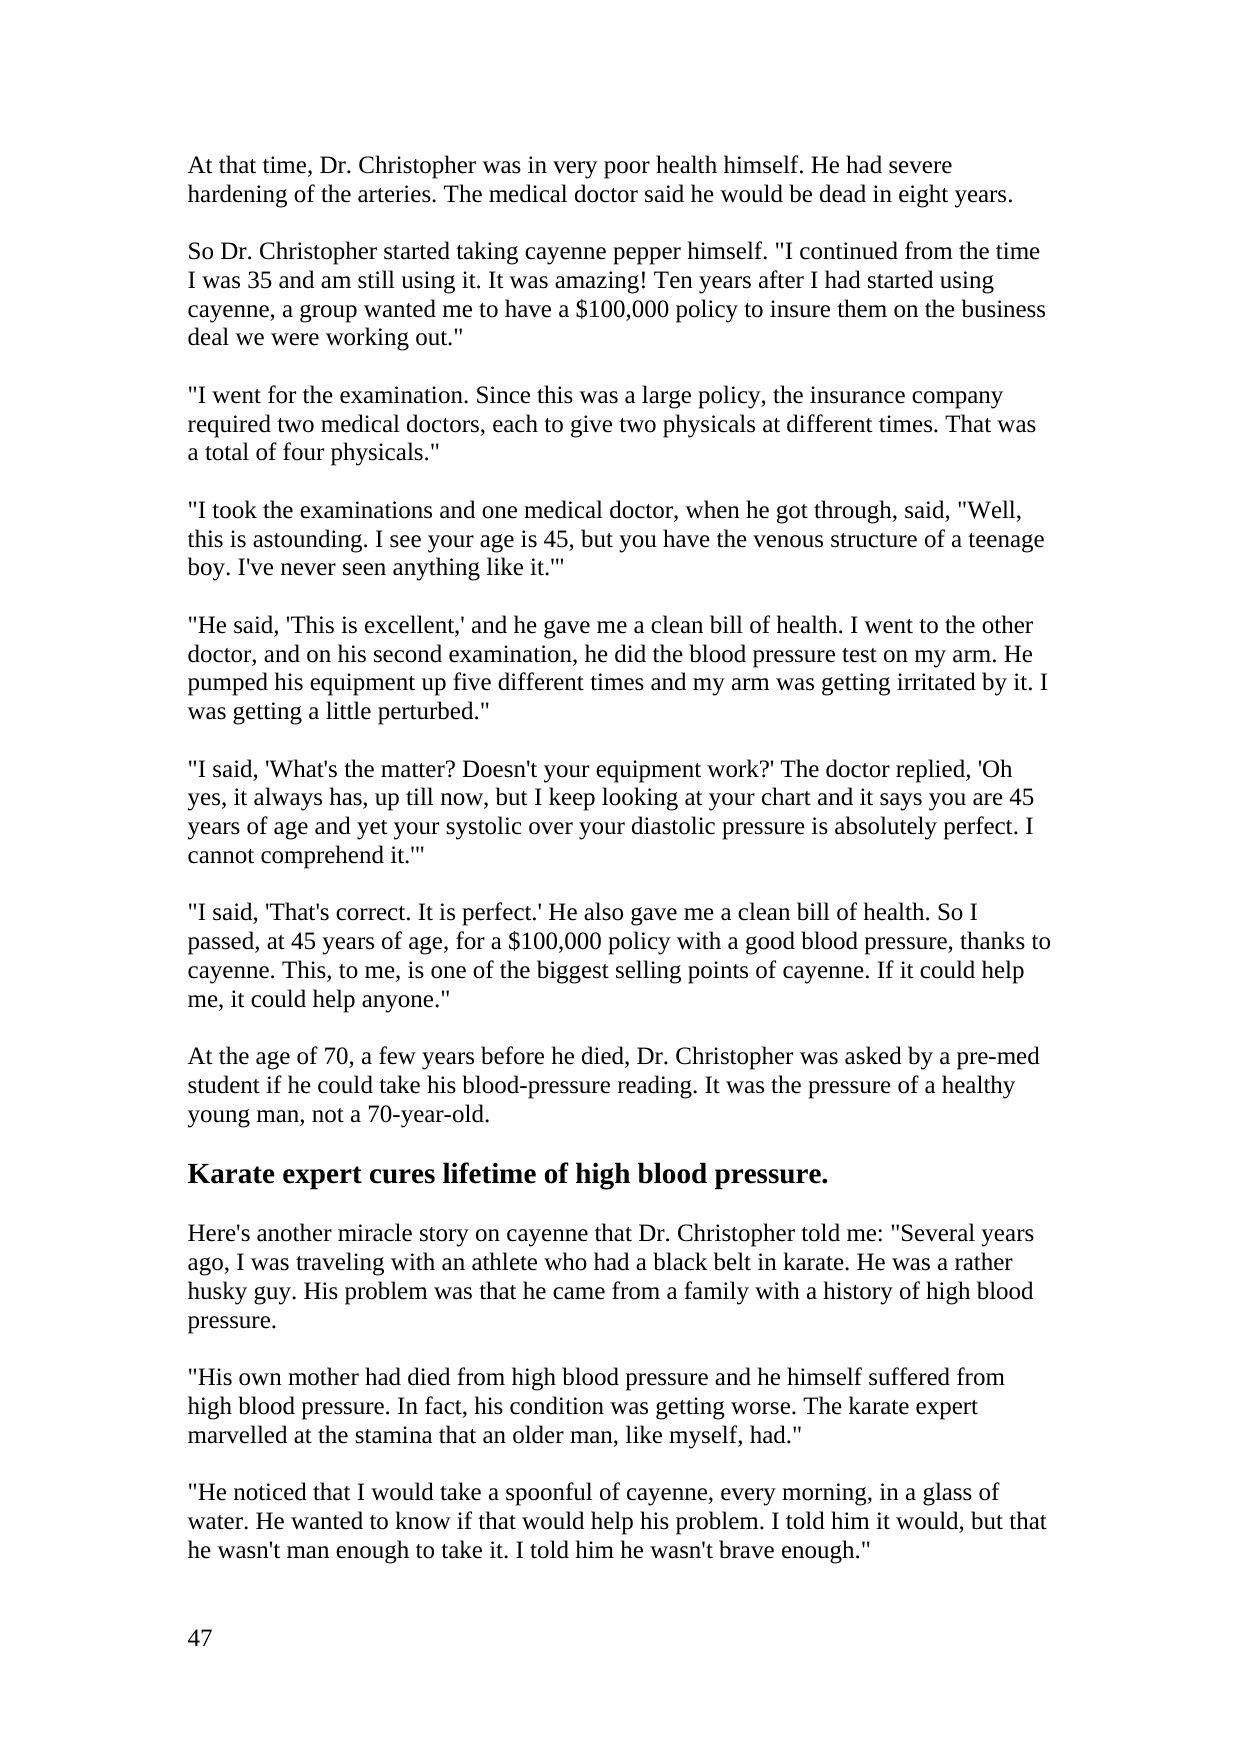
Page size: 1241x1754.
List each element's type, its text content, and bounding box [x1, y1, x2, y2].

text "I said, 'What's the matter? Doesn't your equipment work?' The doctor replied, 'Oh yes, it always has, up till now, but I keep looking at your chart and it says you are 45 years of age and yet your systolic over your diastolic pressure is absolutely perfect. I cannot comprehend it.'" [187, 754, 1053, 869]
text At that time, Dr. Christopher was in very poor health himself. He had severe hardening of the arteries. The medical doctor said he would be dead in eight years. [187, 150, 1053, 207]
text At the age of 70, a few years before he died, Dr. Christopher was asked by a pre-med student if he could take his blood-pressure reading. It was the pressure of a healthy young man, not a 70-year-old. [187, 1041, 1053, 1127]
text Here's another miracle story on cayenne that Dr. Christopher told me: "Several years ago, I was traveling with an athlete who had a black belt in karate. He was a rather husky guy. His problem was that he came from a family with a history of high blood pressure. [187, 1218, 1053, 1333]
text Karate expert cures lifetime of high blood pressure. [187, 1156, 1053, 1190]
text "I said, 'That's correct. It is perfect.' He also gave me a clean bill of health. So I passed, at 45 years of age, for a $100,000 policy with a good blood pressure, thanks to cayenne. This, to me, is one of the biggest selling points of cayenne. If it could help me, it could help anyone." [187, 897, 1053, 1012]
text "I went for the examination. Since this was a large policy, the insurance company required two medical doctors, each to give two physicals at different times. That was a total of four physicals." [187, 380, 1053, 466]
text "I took the examinations and one medical doctor, when he got through, said, "Well, this is astounding. I see your age is 45, but you have the venous structure of a teenage boy. I've never seen anything like it.'" [187, 495, 1053, 581]
text So Dr. Christopher started taking cayenne pepper himself. "I continued from the time I was 35 and am still using it. It was amazing! Ten years after I had started using cayenne, a group wanted me to have a $100,000 policy to insure them on the business deal we were working out." [187, 236, 1053, 351]
text "He noticed that I would take a spoonful of cayenne, every morning, in a glass of water. He wanted to know if that would help his problem. I told him it would, but that he wasn't man enough to take it. I told him he wasn't brave enough." [187, 1477, 1053, 1563]
text "He said, 'This is excellent,' and he gave me a clean bill of health. I went to the other doctor, and on his second examination, he did the blood pressure test on my arm. He pumped his equipment up five different times and my arm was getting irritated by it. I was getting a little perturbed." [187, 610, 1053, 725]
text "His own mother had died from high blood pressure and he himself suffered from high blood pressure. In fact, his condition was getting worse. The karate expert marvelled at the stamina that an older man, like myself, had." [187, 1362, 1053, 1448]
